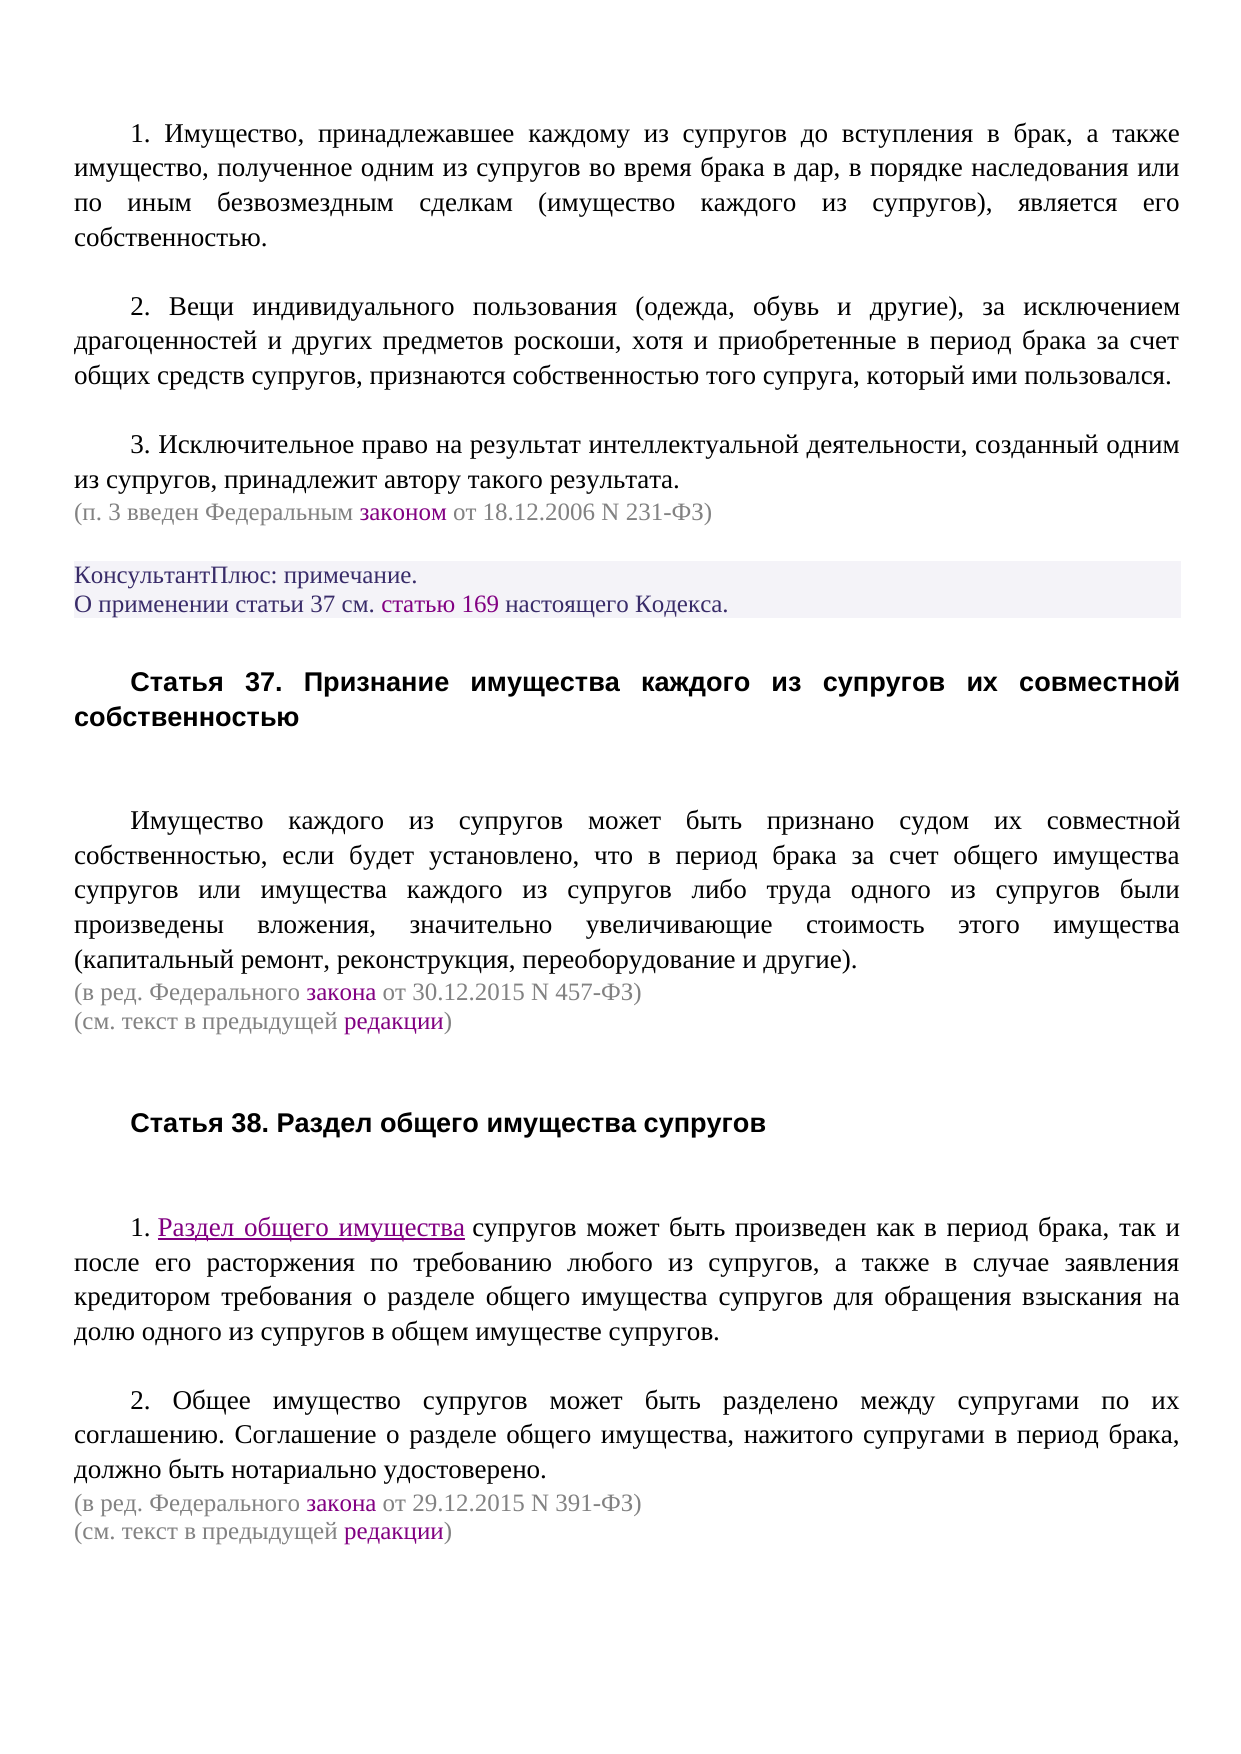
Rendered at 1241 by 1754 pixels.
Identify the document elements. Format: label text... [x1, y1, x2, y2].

text (в ред. Федерального закона от 29.12.2015 N 391-ФЗ) [74, 1484, 1181, 1516]
text Статья 38. Раздел общего имущества супругов [74, 1104, 1181, 1138]
text Статья 37. Признание имущества каждого из супругов их совместной собственностью [74, 663, 1181, 732]
text 2. Общее имущество супругов может быть разделено между супругами по их соглашению. Соглашение о разделе общего имущества, нажитого супругами в период брака, должно быть нотариально удостоверено. [74, 1381, 1181, 1484]
text 2. Вещи индивидуального пользования (одежда, обувь и другие), за исключением драгоценностей и других предметов роскоши, хотя и приобретенные в период брака за счет общих средств супругов, признаются собственностью того супруга, который ими пользовался. [74, 286, 1181, 390]
text 1. Раздел общего имущества супругов может быть произведен как в период брака, так и после его расторжения по требованию любого из супругов, а также в случае заявления кредитором требования о разделе общего имущества супругов для обращения взыскания на долю одного из супругов в общем имуществе супругов. [74, 1208, 1181, 1346]
text Имущество каждого из супругов может быть признано судом их совместной собственностью, если будет установлено, что в период брака за счет общего имущества супругов или имущества каждого из супругов либо труда одного из супругов были произведены вложения, значительно увеличивающие стоимость этого имущества (капитальный ремонт, реконструкция, переоборудование и другие). [74, 801, 1181, 974]
text (в ред. Федерального закона от 30.12.2015 N 457-ФЗ) [74, 974, 1181, 1006]
text О применении статьи 37 см. статью 169 настоящего Кодекса. [74, 589, 1181, 618]
text (см. текст в предыдущей редакции) [74, 1006, 1181, 1035]
text 1. Имущество, принадлежавшее каждому из супругов до вступления в брак, а также имущество, полученное одним из супругов во время брака в дар, в порядке наследования или по иным безвозмездным сделкам (имущество каждого из супругов), является его собственностью. [74, 113, 1181, 252]
text (п. 3 введен Федеральным законом от 18.12.2006 N 231-ФЗ) [74, 494, 1181, 526]
text (см. текст в предыдущей редакции) [74, 1516, 1181, 1545]
text КонсультантПлюс: примечание. [74, 561, 1181, 589]
text 3. Исключительное право на результат интеллектуальной деятельности, созданный одним из супругов, принадлежит автору такого результата. [74, 425, 1181, 494]
